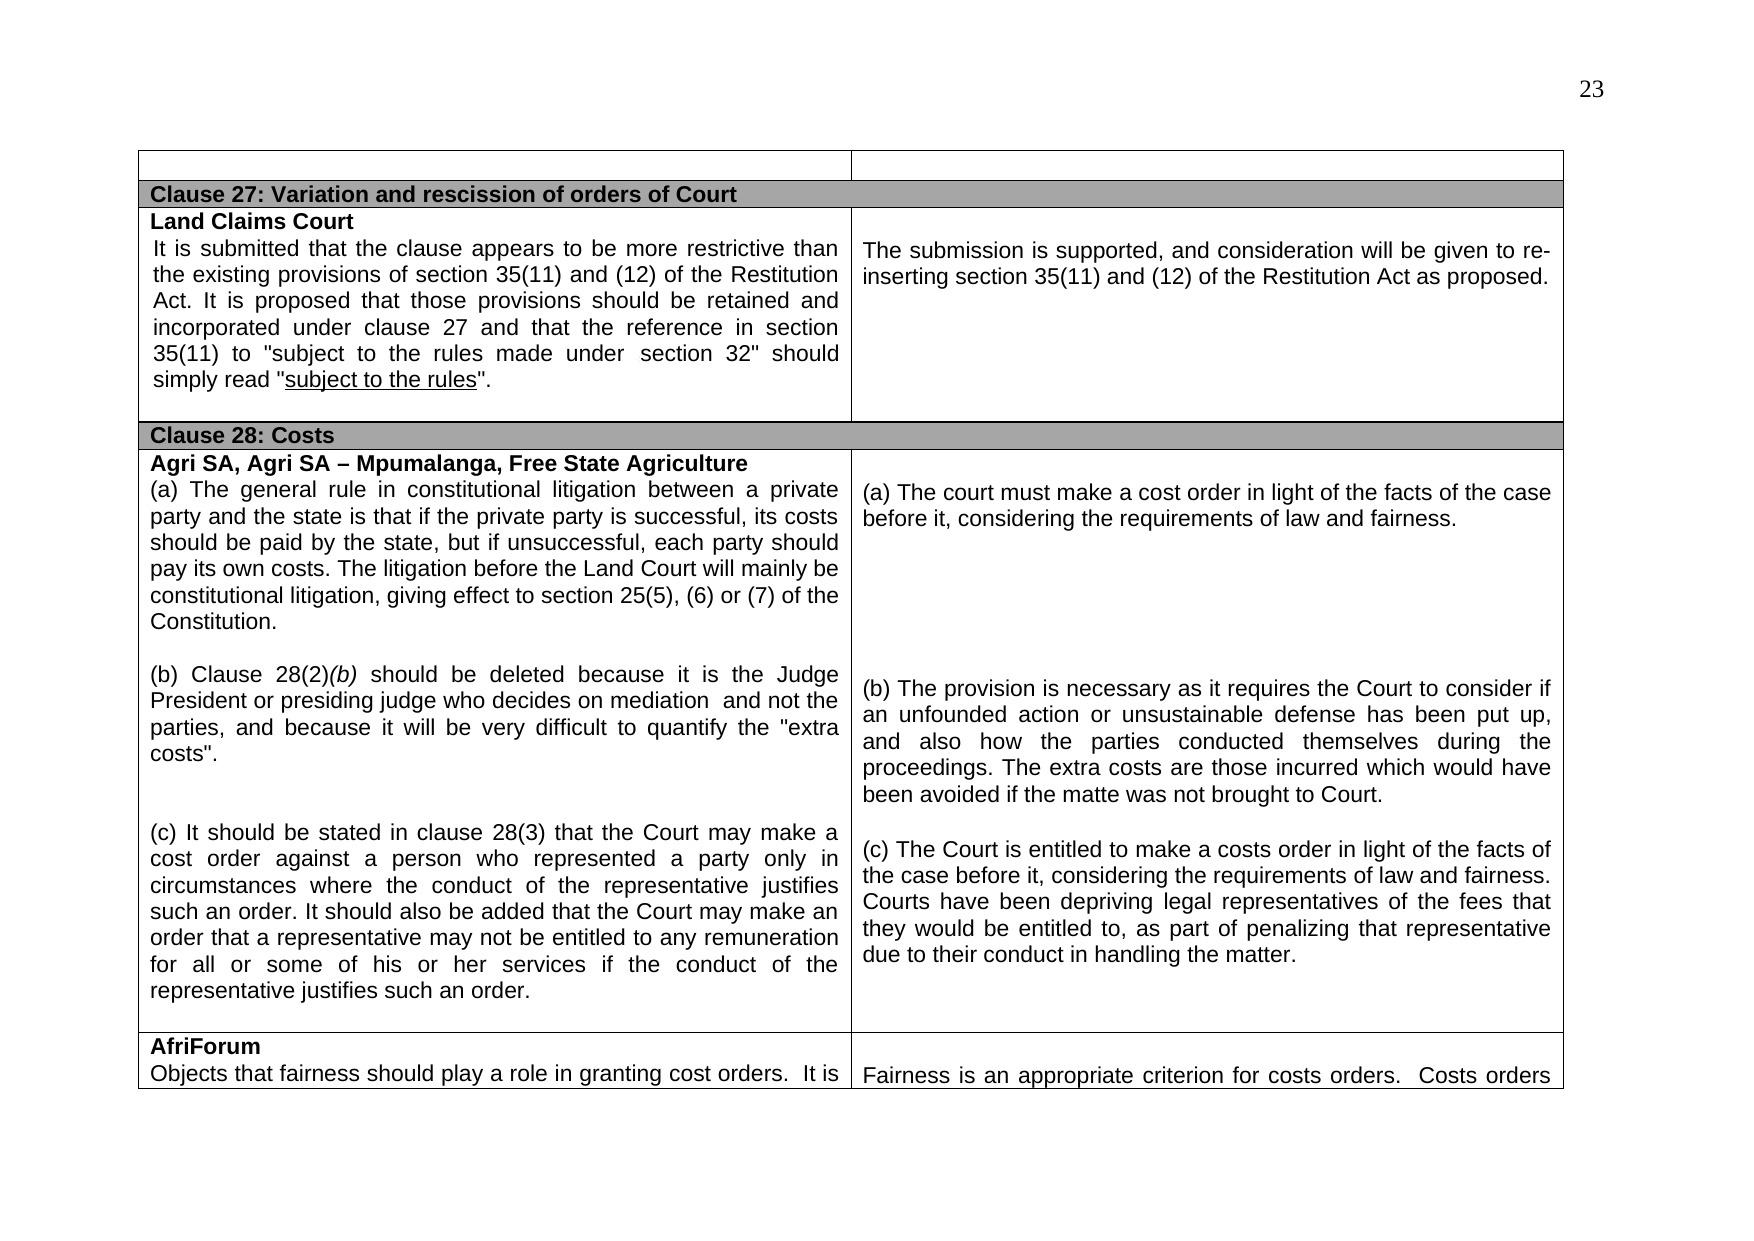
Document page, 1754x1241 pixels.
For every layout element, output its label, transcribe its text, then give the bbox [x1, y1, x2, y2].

table_cell The submission is supported, and consideration will be given to re-inserting section 35(11) and (12) of the Restitution Act as proposed. [852, 208, 1563, 421]
table_cell Land Claims Court It is submitted that the clause appears to be more restrictive than the existing provisions of section 35(11) and (12) of the Restitution Act. It is proposed that those provisions should be retained and incorporated under clause 27 and that the reference in section 35(11) to "subject to the rules made under section 32" should simply read "subject to the rules". [139, 208, 851, 421]
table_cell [139, 1033, 851, 1088]
table_cell Agri SA, Agri SA – Mpumalanga, Free State Agriculture (a) The general rule in constitutional litigation between a private party and the state is that if the private party is successful, its costs should be paid by the state, but if unsuccessful, each party should pay its own costs. The litigation before the Land Court will mainly be constitutional litigation, giving effect to section 25(5), (6) or (7) of the Constitution. (b) Clause 28(2)(b) should be deleted because it is the Judge President or presiding judge who decides on mediation and not the parties, and because it will be very difficult to quantify the "extra costs". (c) It should be stated in clause 28(3) that the Court may make a cost order against a person who represented a party only in circumstances where the conduct of the representative justifies such an order. It should also be added that the Court may make an order that a representative may not be entitled to any remuneration for all or some of his or her services if the conduct of the representative justifies such an order. [139, 450, 851, 1032]
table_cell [139, 151, 851, 180]
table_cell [852, 1033, 1563, 1088]
table_cell (a) The court must make a cost order in light of the facts of the case before it, considering the requirements of law and fairness. (b) The provision is necessary as it requires the Court to consider if an unfounded action or unsustainable defense has been put up, and also how the parties conducted themselves during the proceedings. The extra costs are those incurred which would have been avoided if the matte was not brought to Court. (c) The Court is entitled to make a costs order in light of the facts of the case before it, considering the requirements of law and fairness. Courts have been depriving legal representatives of the fees that they would be entitled to, as part of penalizing that representative due to their conduct in handling the matter. [852, 450, 1563, 1032]
table_cell Clause 28: Costs [139, 423, 1563, 449]
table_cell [852, 151, 1563, 180]
table_cell Clause 27: Variation and rescission of orders of Court [139, 181, 1563, 207]
